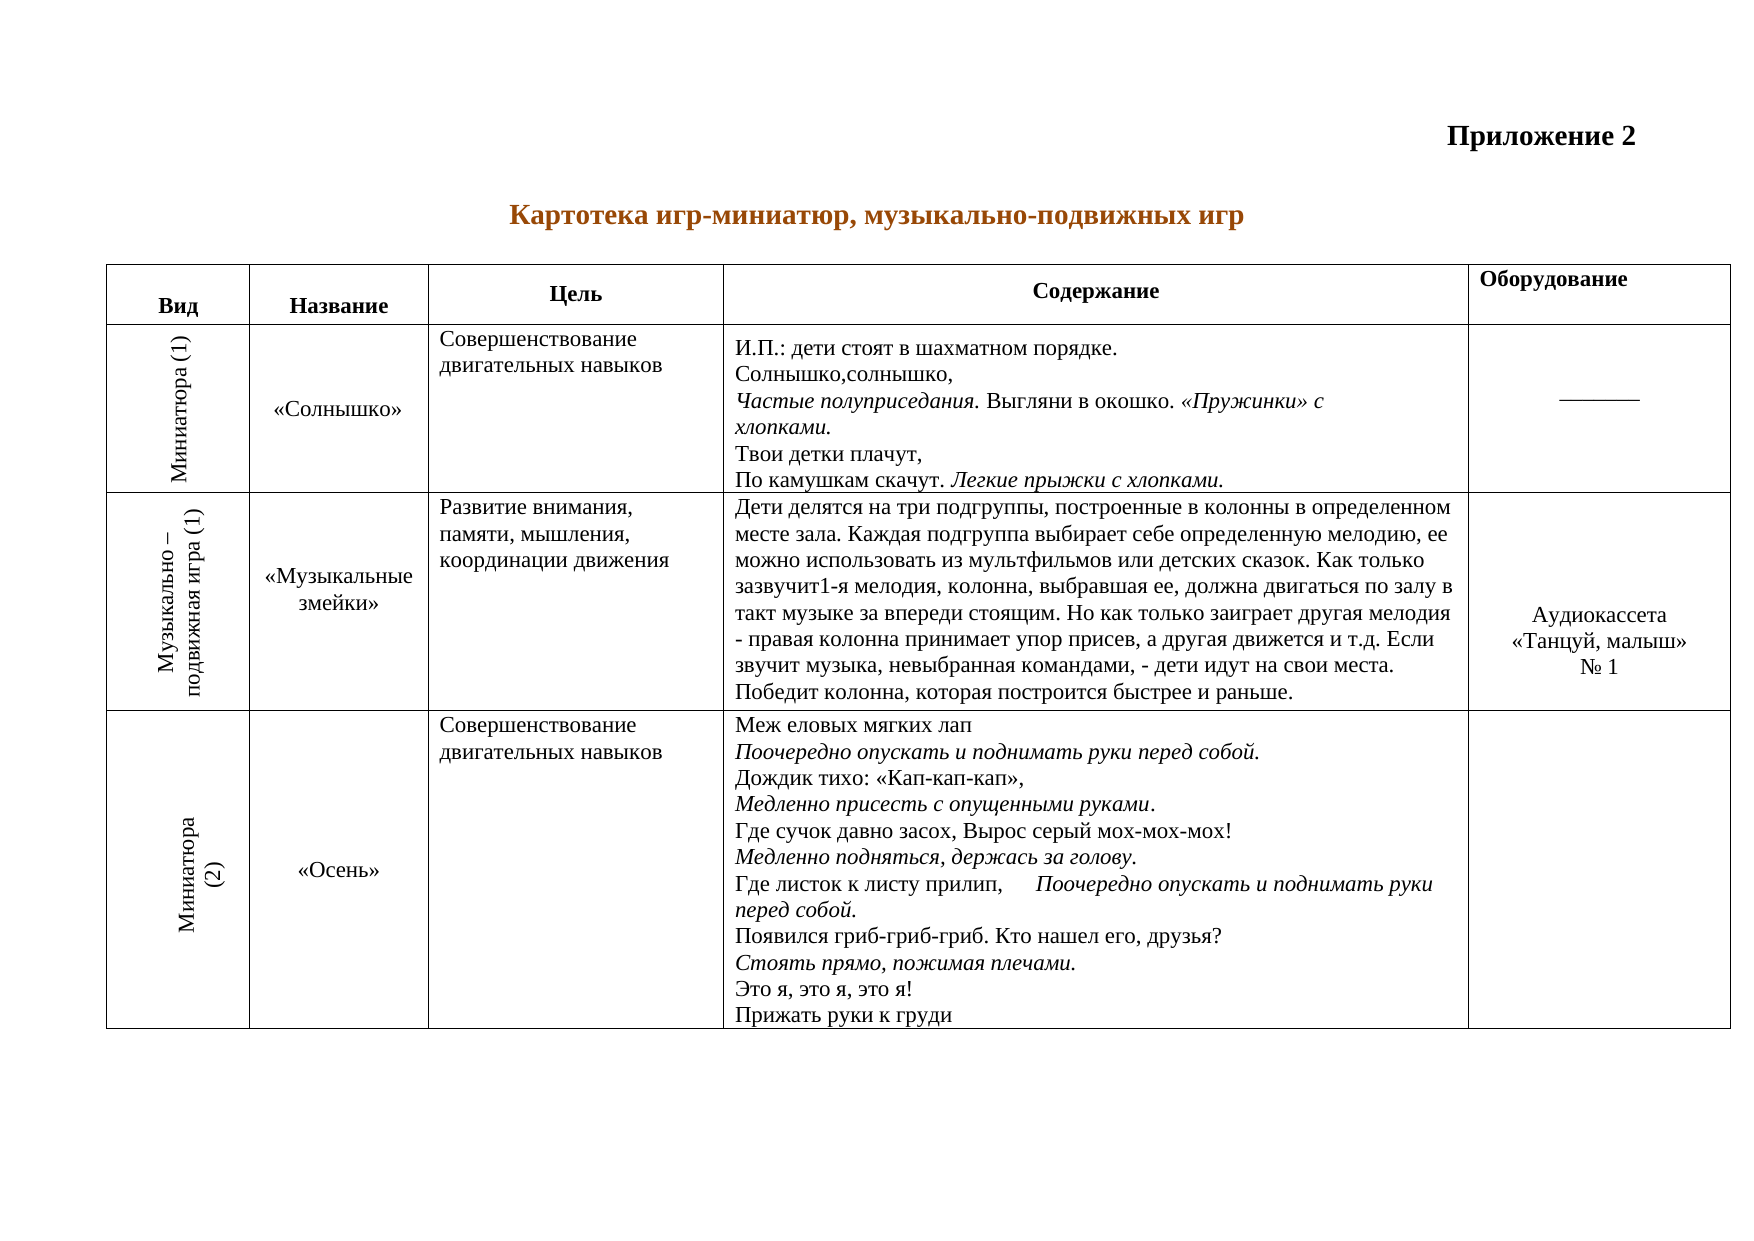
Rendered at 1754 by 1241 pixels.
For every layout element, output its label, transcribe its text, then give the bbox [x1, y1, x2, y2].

table_cell Миниатюра (2) [107, 711, 249, 1028]
table_cell Музыкально – подвижная игра (1) [107, 493, 249, 710]
table_cell Миниатюра (1) [107, 325, 249, 492]
table_header Цель [429, 265, 723, 324]
text Картотека игр-миниатюр, музыкально-подвижных игр [118, 197, 1636, 231]
table_header Название [250, 265, 428, 324]
table_cell Дети делятся на три подгруппы, построенные в колонны в определенном месте зала. Каждая подгруппа выбирает себе определенную мелодию, ее можно использовать из мультфильмов или детских сказок. Как только зазвучит1-я мелодия, колонна, выбравшая ее, должна двигаться по залу в такт музыке за впереди стоящим. Но как только заиграет другая мелодия - правая колонна принимает упор присев, а другая движется и т.д. Если звучит музыка, невыбранная командами, - дети идут на свои места. Победит колонна, которая построится быстрее и раньше. [724, 493, 1468, 710]
table_cell «Осень» [250, 711, 428, 1028]
table_cell «Солнышко» [250, 325, 428, 492]
table_cell Меж еловых мягких лап Поочередно опускать и поднимать руки перед собой. Дождик тихо: «Кап-кaп-кап», Медленно присесть с опущенными руками. Где сучок давно засох, Вырос серый мох-мох-мох! Медленно подняться, держась за голову. Где листок к листу прилип, Поочередно опускать и поднимать руки перед собой. Появился гриб-гриб-гриб. Кто нашел его, друзья? Стоять прямо, пожимая плечами. Это я, это я, это я! Прижать руки к груди [724, 711, 1468, 1028]
table_cell Развитие внимания, памяти, мышления, координации движения [429, 493, 723, 710]
text Приложение 2 [118, 118, 1636, 151]
table_header Вид [107, 265, 249, 324]
table_cell И.П.: дети стоят в шахматном порядке. Солнышко,солнышко, Частые полуприседания. Выгляни в окошко. «Пружинки» с хлопками. Твои детки плачут, По камушкам скачут. Легкие прыжки с хлопками. [724, 325, 1468, 492]
table_header Содержание [724, 265, 1468, 324]
table_cell Совершенствование двигательных навыков [429, 325, 723, 492]
table_cell Совершенствование двигательных навыков [429, 711, 723, 1028]
table_cell [1469, 711, 1730, 1028]
table_cell _______ [1469, 325, 1730, 492]
table_header Оборудование [1469, 265, 1730, 324]
table_cell Аудиокассета «Танцуй, малыш» № 1 [1469, 493, 1730, 710]
table_cell «Музыкальные змейки» [250, 493, 428, 710]
